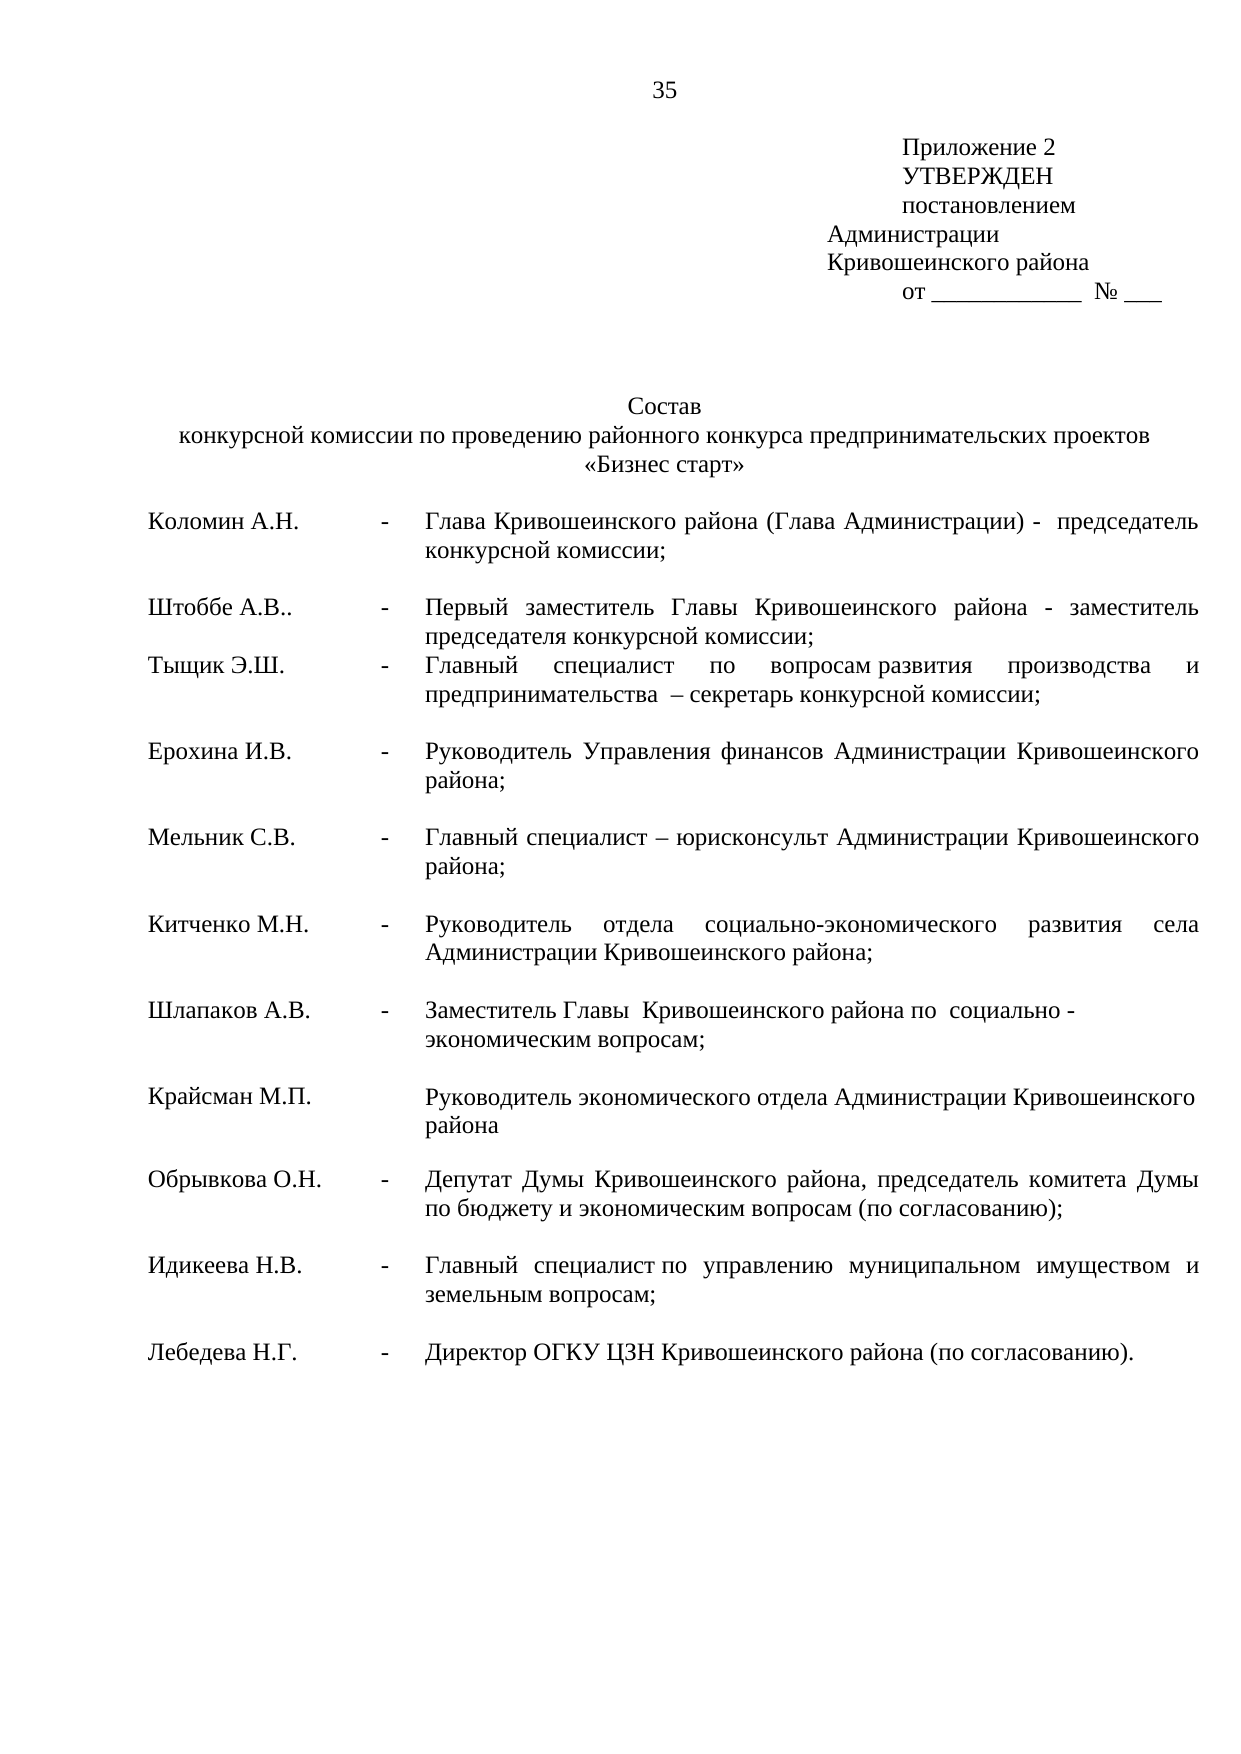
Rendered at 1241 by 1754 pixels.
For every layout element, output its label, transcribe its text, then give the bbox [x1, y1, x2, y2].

table_cell - [369, 1250, 413, 1337]
table_cell Руководитель отдела социально-экономического развития села Администрации Кривошеинского района; [414, 909, 1211, 995]
table_cell Заместитель Главы Кривошеинского района по социально - экономическим вопросам; Руководитель экономического отдела Администрации Кривошеинского района [414, 995, 1211, 1164]
table_cell Идикеева Н.В. [136, 1250, 369, 1337]
table_cell - [369, 823, 413, 909]
table_cell - [369, 593, 413, 650]
table_cell Руководитель Управления финансов Администрации Кривошеинского района; [414, 736, 1211, 822]
table_cell - [369, 1337, 413, 1365]
text УТВЕРЖДЕН [827, 161, 1181, 190]
table_cell Обрывкова О.Н. [136, 1164, 369, 1250]
table_cell Директор ОГКУ ЦЗН Кривошеинского района (по согласованию). [414, 1337, 1211, 1365]
table_cell Китченко М.Н. [136, 909, 369, 995]
table_header Глава Кривошеинского района (Глава Администрации) - председатель конкурсной комиссии; [414, 506, 1211, 592]
text постановлением Администрации Кривошеинского района [827, 190, 1181, 276]
table_header Коломин А.Н. [136, 506, 369, 592]
table_cell Ерохина И.В. [136, 736, 369, 822]
table_cell Лебедева Н.Г. [136, 1337, 369, 1365]
table_cell Штоббе А.В.. [136, 593, 369, 650]
table_cell Главный специалист по вопросам развития производства и предпринимательства – секретарь конкурсной комиссии; [414, 650, 1211, 736]
table_header - [369, 506, 413, 592]
table_cell - [369, 736, 413, 822]
table_cell - [369, 650, 413, 736]
table_cell - [369, 909, 413, 995]
text от ____________ № ___ [827, 276, 1181, 305]
table_cell Депутат Думы Кривошеинского района, председатель комитета Думы по бюджету и экономическим вопросам (по согласованию); [414, 1164, 1211, 1250]
table_cell - [369, 995, 413, 1164]
table_cell Шлапаков А.В. Крайсман М.П. [136, 995, 369, 1164]
table_cell Тыщик Э.Ш. [136, 650, 369, 736]
table_cell Главный специалист по управлению муниципальном имуществом и земельным вопросам; [414, 1250, 1211, 1337]
text Приложение 2 [827, 132, 1181, 161]
table_cell Мельник С.В. [136, 823, 369, 909]
table_cell Первый заместитель Главы Кривошеинского района - заместитель председателя конкурсной комиссии; [414, 593, 1211, 650]
text Состав [148, 391, 1181, 420]
table_cell - [369, 1164, 413, 1250]
text конкурсной комиссии по проведению районного конкурса предпринимательских проектов «Бизнес старт» [148, 420, 1181, 477]
table_cell Главный специалист – юрисконсульт Администрации Кривошеинского района; [414, 823, 1211, 909]
